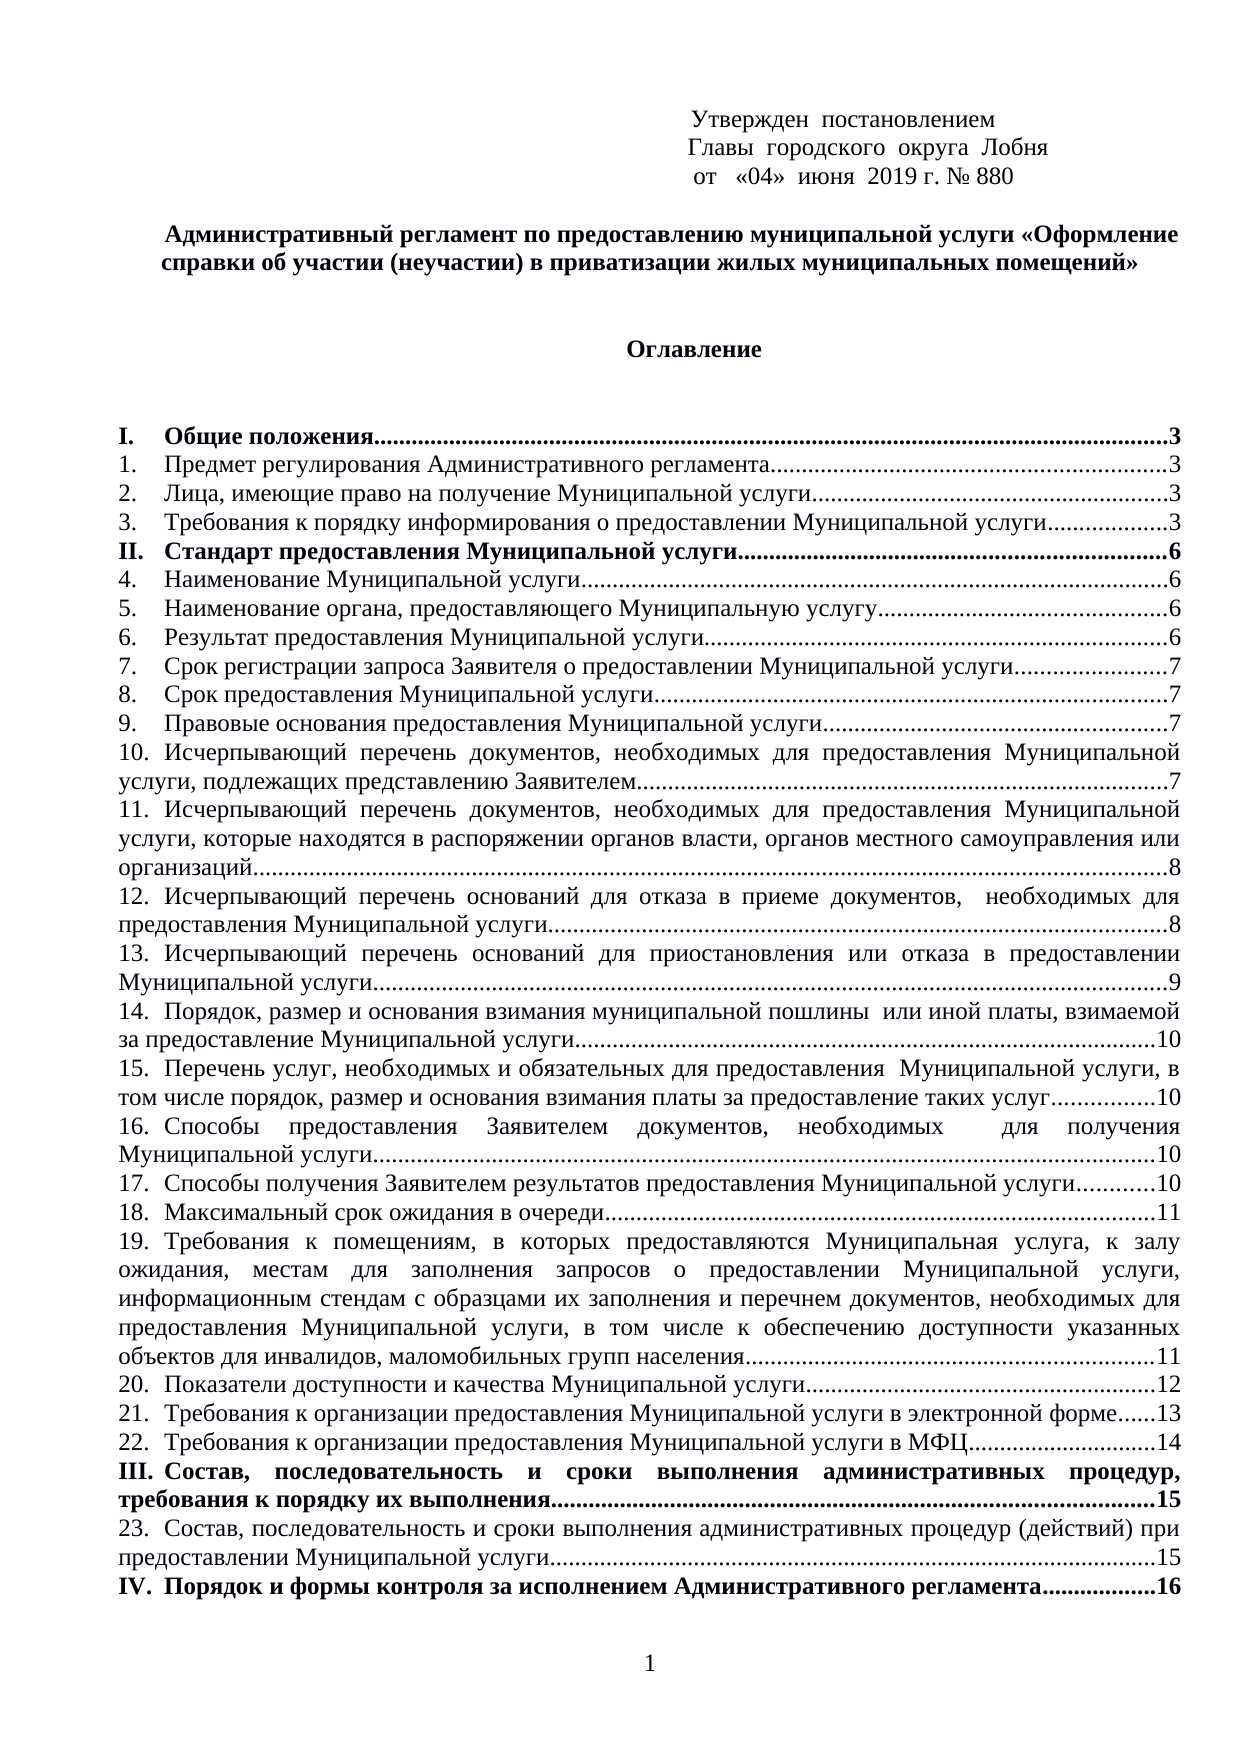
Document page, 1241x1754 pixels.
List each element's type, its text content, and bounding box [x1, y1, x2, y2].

text 13. Исчерпывающий перечень оснований для приостановления или отказа в предоставлении Муниципальной услуги 9 [118, 938, 1181, 996]
text 6. Результат предоставления Муниципальной услуги 6 [118, 622, 1181, 651]
text 23. Состав, последовательность и сроки выполнения административных процедур (действий) при предоставлении Муниципальной услуги 15 [118, 1513, 1181, 1571]
text 21. Требования к организации предоставления Муниципальной услуги в электронной форме 13 [118, 1398, 1181, 1427]
text 22. Требования к организации предоставления Муниципальной услуги в МФЦ 14 [118, 1427, 1181, 1456]
text 10. Исчерпывающий перечень документов, необходимых для предоставления Муниципальной услуги, подлежащих представлению Заявителем 7 [118, 737, 1181, 794]
text 9. Правовые основания предоставления Муниципальной услуги 7 [118, 708, 1181, 737]
text 17. Способы получения Заявителем результатов предоставления Муниципальной услуги 10 [118, 1168, 1181, 1197]
text Утвержден постановлением [118, 104, 1181, 132]
text 14. Порядок, размер и основания взимания муниципальной пошлины или иной платы, взимаемой за предоставление Муниципальной услуги 10 [118, 996, 1181, 1053]
text 5. Наименование органа, предоставляющего Муниципальную услугу 6 [118, 593, 1181, 622]
text 16. Способы предоставления Заявителем документов, необходимых для получения Муниципальной услуги 10 [118, 1111, 1181, 1168]
text IV. Порядок и формы контроля за исполнением Административного регламента 16 [118, 1571, 1181, 1599]
text 3. Требования к порядку информирования о предоставлении Муниципальной услуги 3 [118, 507, 1181, 536]
subtitle Оглавление [207, 334, 1181, 363]
text Главы городского округа Лобня [118, 132, 1181, 161]
text 12. Исчерпывающий перечень оснований для отказа в приеме документов, необходимых для предоставления Муниципальной услуги 8 [118, 881, 1181, 938]
text 19. Требования к помещениям, в которых предоставляются Муниципальная услуга, к залу ожидания, местам для заполнения запросов о предоставлении Муниципальной услуги, информационным стендам с образцами их заполнения и перечнем документов, необходимых для предоставления Муниципальной услуги, в том числе к обеспечению доступности указанных объектов для инвалидов, маломобильных групп населения 11 [118, 1226, 1181, 1369]
text 7. Срок регистрации запроса Заявителя о предоставлении Муниципальной услуги 7 [118, 651, 1181, 679]
text II. Стандарт предоставления Муниципальной услуги 6 [118, 536, 1181, 564]
text 15. Перечень услуг, необходимых и обязательных для предоставления Муниципальной услуги, в том числе порядок, размер и основания взимания платы за предоставление таких услуг 10 [118, 1053, 1181, 1111]
text 20. Показатели доступности и качества Муниципальной услуги 12 [118, 1369, 1181, 1398]
text 2. Лица, имеющие право на получение Муниципальной услуги 3 [118, 478, 1181, 507]
title Административный регламент по предоставлению муниципальной услуги «Оформление справки об участии (неучастии) в приватизации жилых муниципальных помещений» [118, 219, 1181, 276]
text 4. Наименование Муниципальной услуги 6 [118, 564, 1181, 593]
text 18. Максимальный срок ожидания в очереди 11 [118, 1197, 1181, 1226]
text III. Состав, последовательность и сроки выполнения административных процедур, требования к порядку их выполнения 15 [118, 1456, 1181, 1513]
text 11. Исчерпывающий перечень документов, необходимых для предоставления Муниципальной услуги, которые находятся в распоряжении органов власти, органов местного самоуправления или организаций 8 [118, 794, 1181, 881]
title от «04» июня 2019 г. № 880 [118, 161, 1181, 190]
text I. Общие положения 3 [118, 421, 1181, 449]
text 1. Предмет регулирования Административного регламента 3 [118, 449, 1181, 478]
text 8. Срок предоставления Муниципальной услуги 7 [118, 679, 1181, 708]
